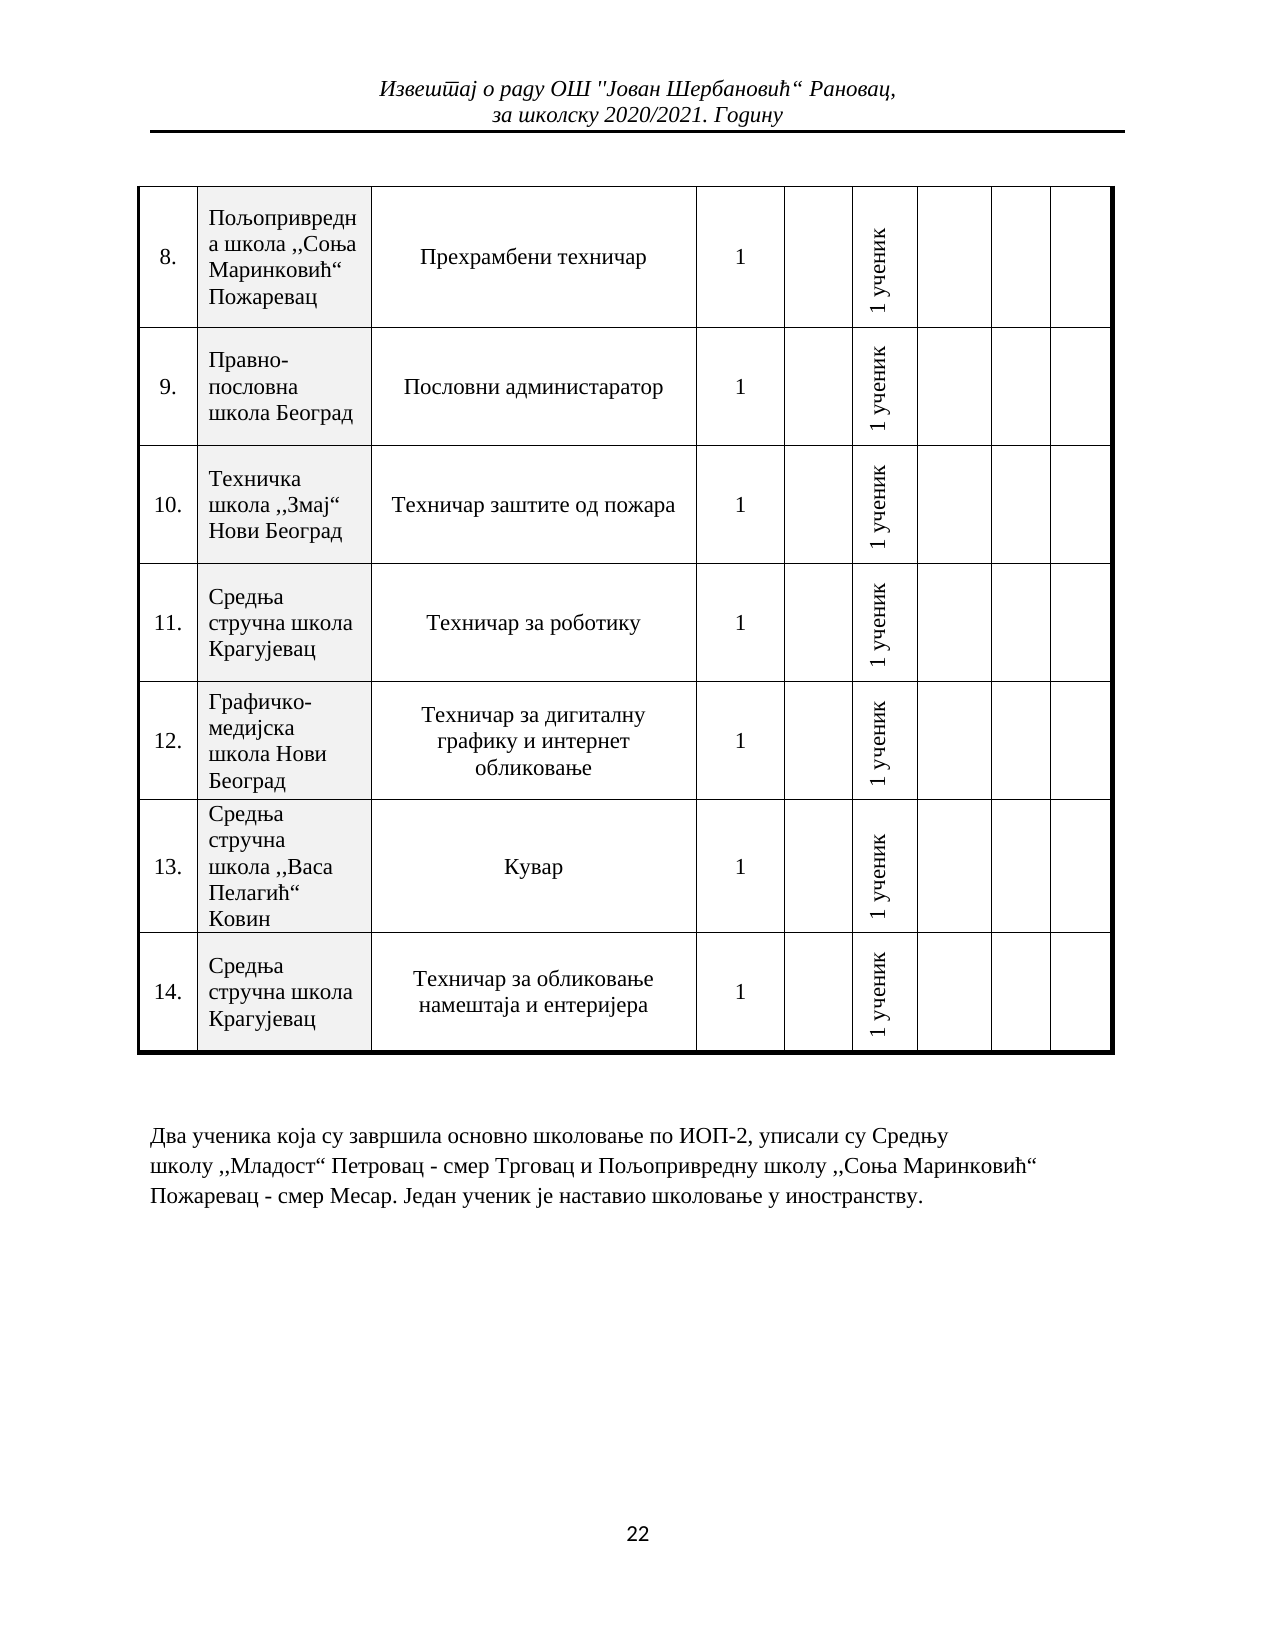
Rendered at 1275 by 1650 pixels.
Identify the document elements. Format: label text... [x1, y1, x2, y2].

table_cell [918, 933, 991, 1050]
table_cell [1051, 328, 1110, 445]
table_cell [785, 682, 852, 799]
table_cell Пословни администаратор [372, 328, 696, 445]
table_cell Средња стручна школа Крагујевац [198, 564, 371, 681]
table_cell 1 ученик [853, 446, 917, 563]
table_cell 1 [697, 933, 784, 1050]
table_cell [1051, 446, 1110, 563]
table_cell Средња стручна школа Крагујевац [198, 933, 371, 1050]
table_cell Техничар за обликовање намештаја и ентеријера [372, 933, 696, 1050]
table_cell [1051, 187, 1110, 327]
text Два ученика која су завршила основно школовање по ИОП-2, уписали су Средњу школу ,,Младост“ Петровац - смер Трговац и Пољопривредну школу ,,Соња Маринковић“ Пожаревац - смер Месар. Један ученик је наставио школовање у иностранству. [150, 1122, 1125, 1208]
table_cell 1 [697, 187, 784, 327]
table_cell 13. [140, 800, 197, 932]
table_cell 1 ученик [853, 933, 917, 1050]
table_cell [785, 328, 852, 445]
table_cell 1 [697, 446, 784, 563]
table_cell [992, 446, 1050, 563]
table_cell Техничар заштите од пожара [372, 446, 696, 563]
table_cell [918, 328, 991, 445]
table_cell 9. [140, 328, 197, 445]
table_cell [1051, 800, 1110, 932]
table_cell [785, 564, 852, 681]
table_cell [918, 682, 991, 799]
table_cell [918, 446, 991, 563]
table_cell 1 [697, 800, 784, 932]
table_cell Пољопривредна школа ,,Соња Маринковић“ Пожаревац [198, 187, 371, 327]
table_cell [785, 446, 852, 563]
table_cell [992, 328, 1050, 445]
table_cell 1 [697, 328, 784, 445]
table_cell Графичко-медијска школа Нови Београд [198, 682, 371, 799]
table_cell 1 ученик [853, 564, 917, 681]
table_cell [918, 800, 991, 932]
table_cell Техничар за дигиталну графику и интернет обликовање [372, 682, 696, 799]
table_cell 12. [140, 682, 197, 799]
table_cell 1 [697, 682, 784, 799]
table_cell [992, 682, 1050, 799]
table_cell 1 ученик [853, 800, 917, 932]
table_cell [1051, 564, 1110, 681]
table_cell Техничар за роботику [372, 564, 696, 681]
table_cell 1 [697, 564, 784, 681]
table_cell [992, 800, 1050, 932]
table_cell 1 ученик [853, 187, 917, 327]
table_cell [992, 933, 1050, 1050]
table_cell 11. [140, 564, 197, 681]
table_cell 1 ученик [853, 328, 917, 445]
table_cell [918, 564, 991, 681]
table_cell Техничка школа ,,Змај“ Нови Београд [198, 446, 371, 563]
table_cell [785, 800, 852, 932]
table_cell [992, 564, 1050, 681]
table_cell Прехрамбени техничар [372, 187, 696, 327]
table_cell [785, 933, 852, 1050]
table_cell 10. [140, 446, 197, 563]
table_cell [1051, 933, 1110, 1050]
table_cell 8. [140, 187, 197, 327]
table_cell Средња стручна школа ,,Васа Пелагић“ Ковин [198, 800, 371, 932]
table_cell Правно-пословна школа Београд [198, 328, 371, 445]
table_cell 1 ученик [853, 682, 917, 799]
table_cell Кувар [372, 800, 696, 932]
table_cell 14. [140, 933, 197, 1050]
table_cell [1051, 682, 1110, 799]
